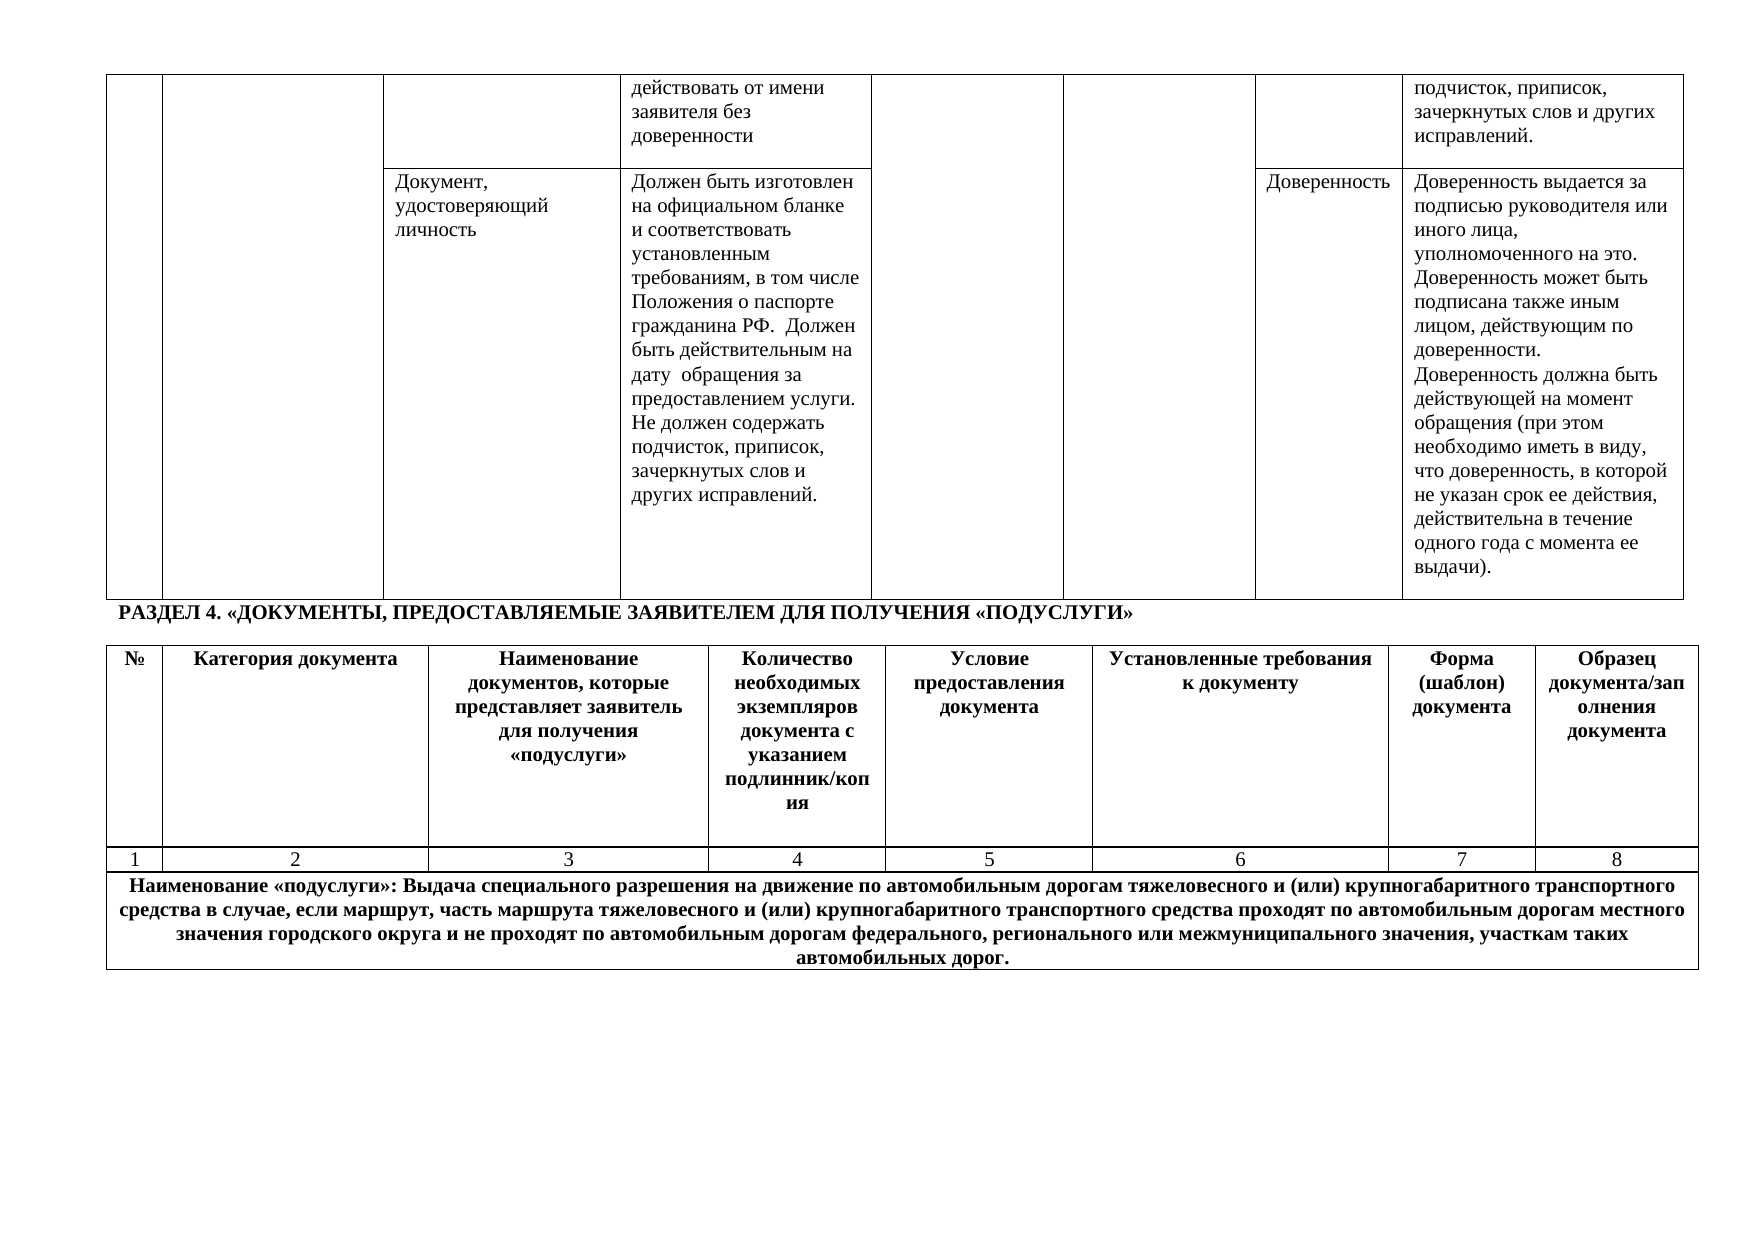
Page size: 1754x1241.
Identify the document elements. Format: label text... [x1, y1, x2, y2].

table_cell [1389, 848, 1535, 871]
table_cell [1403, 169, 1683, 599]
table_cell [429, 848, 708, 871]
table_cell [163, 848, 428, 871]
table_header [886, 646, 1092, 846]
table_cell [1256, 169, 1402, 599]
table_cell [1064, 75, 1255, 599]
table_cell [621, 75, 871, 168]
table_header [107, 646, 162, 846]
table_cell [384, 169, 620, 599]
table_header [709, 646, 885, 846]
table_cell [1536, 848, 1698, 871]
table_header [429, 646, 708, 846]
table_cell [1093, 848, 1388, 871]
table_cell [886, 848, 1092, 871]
text РАЗДЕЛ 4. «ДОКУМЕНТЫ, ПРЕДОСТАВЛЯЕМЫЕ ЗАЯВИТЕЛЕМ ДЛЯ ПОЛУЧЕНИЯ «ПОДУСЛУГИ» [118, 600, 1636, 624]
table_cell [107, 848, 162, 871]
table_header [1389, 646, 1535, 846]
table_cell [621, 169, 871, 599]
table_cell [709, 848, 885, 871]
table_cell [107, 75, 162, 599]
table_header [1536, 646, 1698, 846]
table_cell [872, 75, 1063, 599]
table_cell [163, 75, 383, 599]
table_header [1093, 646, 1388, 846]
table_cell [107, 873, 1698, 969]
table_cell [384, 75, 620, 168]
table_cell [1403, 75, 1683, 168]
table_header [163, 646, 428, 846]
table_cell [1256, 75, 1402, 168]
